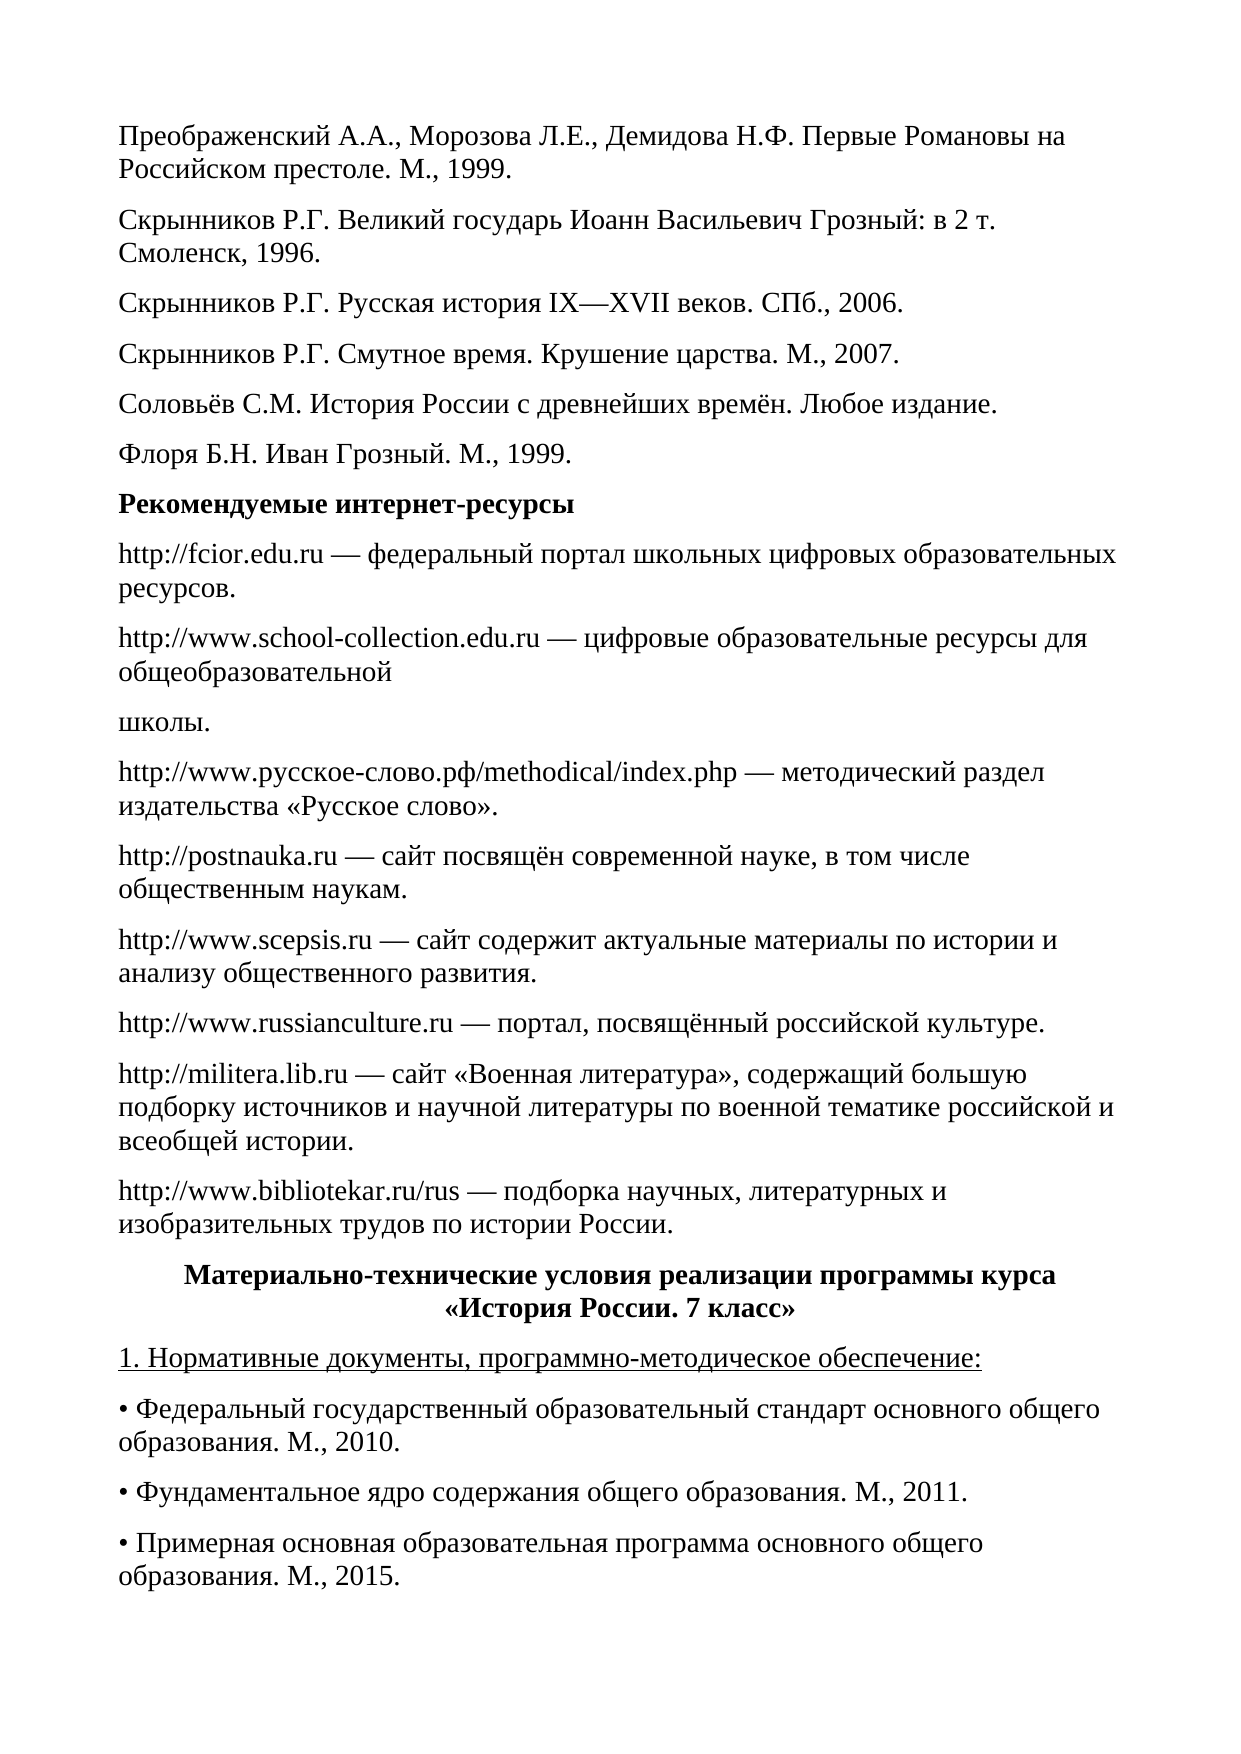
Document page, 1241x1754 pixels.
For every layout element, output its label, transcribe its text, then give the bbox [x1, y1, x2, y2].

text • Фундаментальное ядро содержания общего образования. М., 2011. [118, 1474, 1122, 1508]
text школы. [118, 704, 1122, 738]
text Скрынников Р.Г. Русская история IX—XVII веков. СПб., 2006. [118, 286, 1122, 319]
text http://www.russianculture.ru — портал, посвящённый российской культуре. [118, 1006, 1122, 1039]
text http://militera.lib.ru — сайт «Военная литература», содержащий большую подборку источников и научной литературы по военной тематике российской и всеобщей истории. [118, 1056, 1122, 1156]
text 1. Нормативные документы, программно-методическое обеспечение: [118, 1341, 1122, 1374]
text Флоря Б.Н. Иван Грозный. М., 1999. [118, 436, 1122, 470]
text Скрынников Р.Г. Смутное время. Крушение царства. М., 2007. [118, 336, 1122, 369]
text http://www.русское-слово.рф/methodical/index.php — методический раздел издательства «Русское слово». [118, 754, 1122, 821]
text Преображенский А.А., Морозова Л.Е., Демидова Н.Ф. Первые Романовы на Российском престоле. М., 1999. [118, 118, 1122, 185]
text http://postnauka.ru — сайт посвящён современной науке, в том числе общественным наукам. [118, 838, 1122, 905]
text Материально-технические условия реализации программы курса «История России. 7 класс» [118, 1257, 1122, 1324]
text Рекомендуемые интернет-ресурсы [118, 486, 1122, 520]
text http://www.scepsis.ru — сайт содержит актуальные материалы по истории и анализу общественного развития. [118, 922, 1122, 989]
text Скрынников Р.Г. Великий государь Иоанн Васильевич Грозный: в 2 т. Смоленск, 1996. [118, 202, 1122, 269]
text • Федеральный государственный образовательный стандарт основного общего образования. М., 2010. [118, 1391, 1122, 1458]
text • Примерная основная образовательная программа основного общего образования. М., 2015. [118, 1525, 1122, 1592]
text http://www.school-collection.edu.ru — цифровые образовательные ресурсы для общеобразовательной [118, 620, 1122, 687]
text http://www.bibliotekar.ru/rus — подборка научных, литературных и изобразительных трудов по истории России. [118, 1173, 1122, 1240]
text Соловьёв С.М. История России с древнейших времён. Любое издание. [118, 386, 1122, 419]
text http://fcior.edu.ru — федеральный портал школьных цифровых образовательных ресурсов. [118, 537, 1122, 604]
